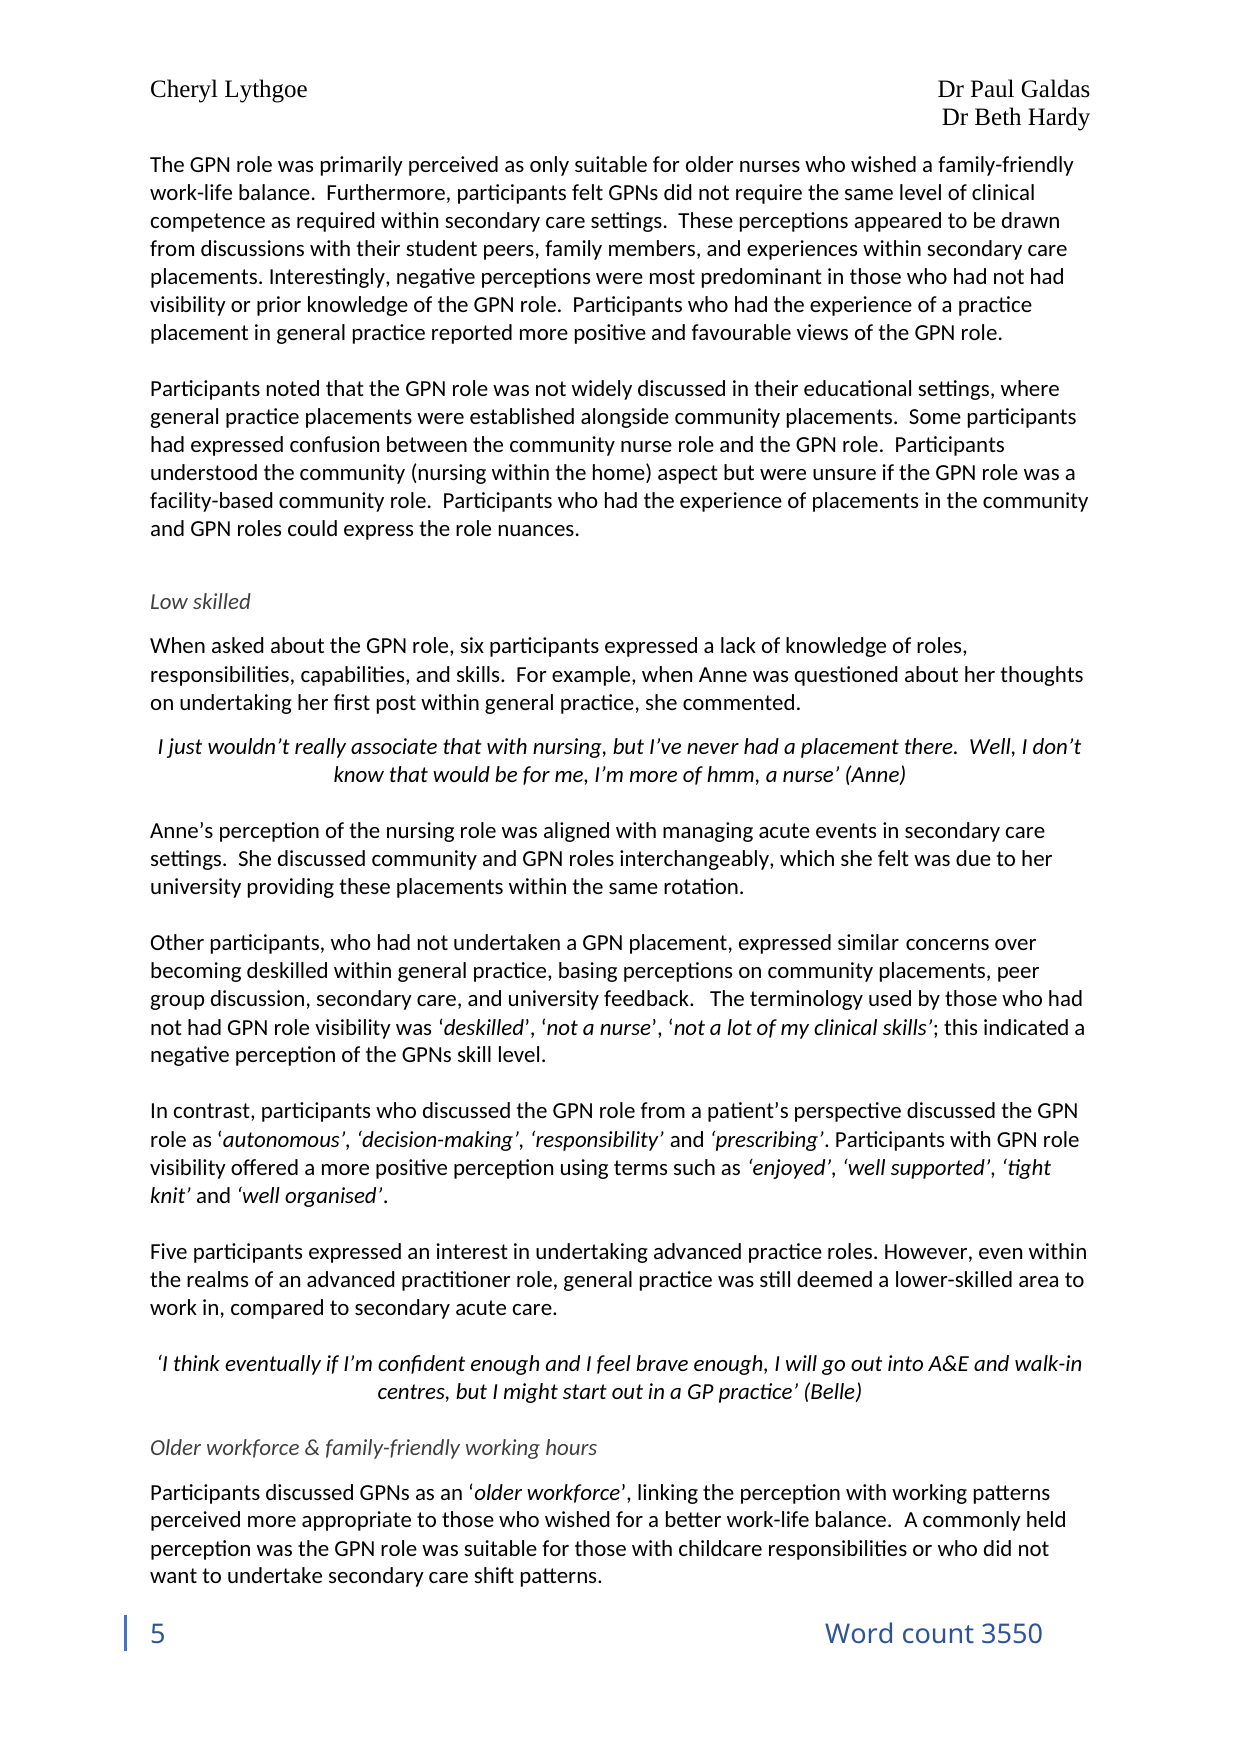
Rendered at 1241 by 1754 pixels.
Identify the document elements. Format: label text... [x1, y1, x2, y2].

text Anne’s perception of the nursing role was aligned with managing acute events in secondary care settings. She discussed community and GPN roles interchangeably, which she felt was due to her university providing these placements within the same rotation. [150, 816, 1090, 901]
text Participants discussed GPNs as an ‘older workforce’, linking the perception with working patterns perceived more appropriate to those who wished for a better work-life balance. A commonly held perception was the GPN role was suitable for those with childcare responsibilities or who did not want to undertake secondary care shift patterns. [150, 1478, 1090, 1590]
subtitle Low skilled [150, 587, 1090, 615]
text I just wouldn’t really associate that with nursing, but I’ve never had a placement there. Well, I don’t know that would be for me, I’m more of hmm, a nurse’ (Anne) [150, 732, 1090, 788]
text Five participants expressed an interest in undertaking advanced practice roles. However, even within the realms of an advanced practitioner role, general practice was still deemed a lower-skilled area to work in, compared to secondary acute care. [150, 1237, 1090, 1321]
text Other participants, who had not undertaken a GPN placement, expressed similarconcerns over becoming deskilled within general practice, basing perceptions on community placements, peer group discussion, secondary care, and university feedback. The terminology used by those who had not had GPN role visibility was ‘deskilled’, ‘not a nurse’, ‘not a lot of my clinical skills’; this indicated a negative perception of the GPNs skill level. [150, 928, 1090, 1069]
text The GPN role was primarily perceived as only suitable for older nurses who wished a family-friendly work-life balance. Furthermore, participants felt GPNs did not require the same level of clinical competence as required within secondary care settings. These perceptions appeared to be drawn from discussions with their student peers, family members, and experiences within secondary care placements. Interestingly, negative perceptions were most predominant in those who had not had visibility or prior knowledge of the GPN role. Participants who had the experience of a practice placement in general practice reported more positive and favourable views of the GPN role. [150, 150, 1090, 346]
text ‘I think eventually if I’m confident enough and I feel brave enough, I will go out into A&E and walk-in centres, but I might start out in a GP practice’ (Belle) [150, 1349, 1090, 1405]
subtitle When asked about the GPN role, six participants expressed a lack of knowledge of roles, responsibilities, capabilities, and skills. For example, when Anne was questioned about her thoughts on undertaking her first post within general practice, she commented. [150, 632, 1090, 716]
text Participants noted that the GPN role was not widely discussed in their educational settings, where general practice placements were established alongside community placements. Some participants had expressed confusion between the community nurse role and the GPN role. Participants understood the community (nursing within the home) aspect but were unsure if the GPN role was a facility-based community role. Participants who had the experience of placements in the community and GPN roles could express the role nuances. [150, 374, 1090, 542]
subtitle Older workforce & family-friendly working hours [150, 1433, 1090, 1461]
text In contrast, participants who discussed the GPN role from a patient’s perspective discussed the GPN role as ‘autonomous’, ‘decision-making’, ‘responsibility’ and ‘prescribing’. Participants with GPN role visibility offered a more positive perception using terms such as ‘enjoyed’, ‘well supported’, ‘tight knit’ and ‘well organised’. [150, 1097, 1090, 1209]
